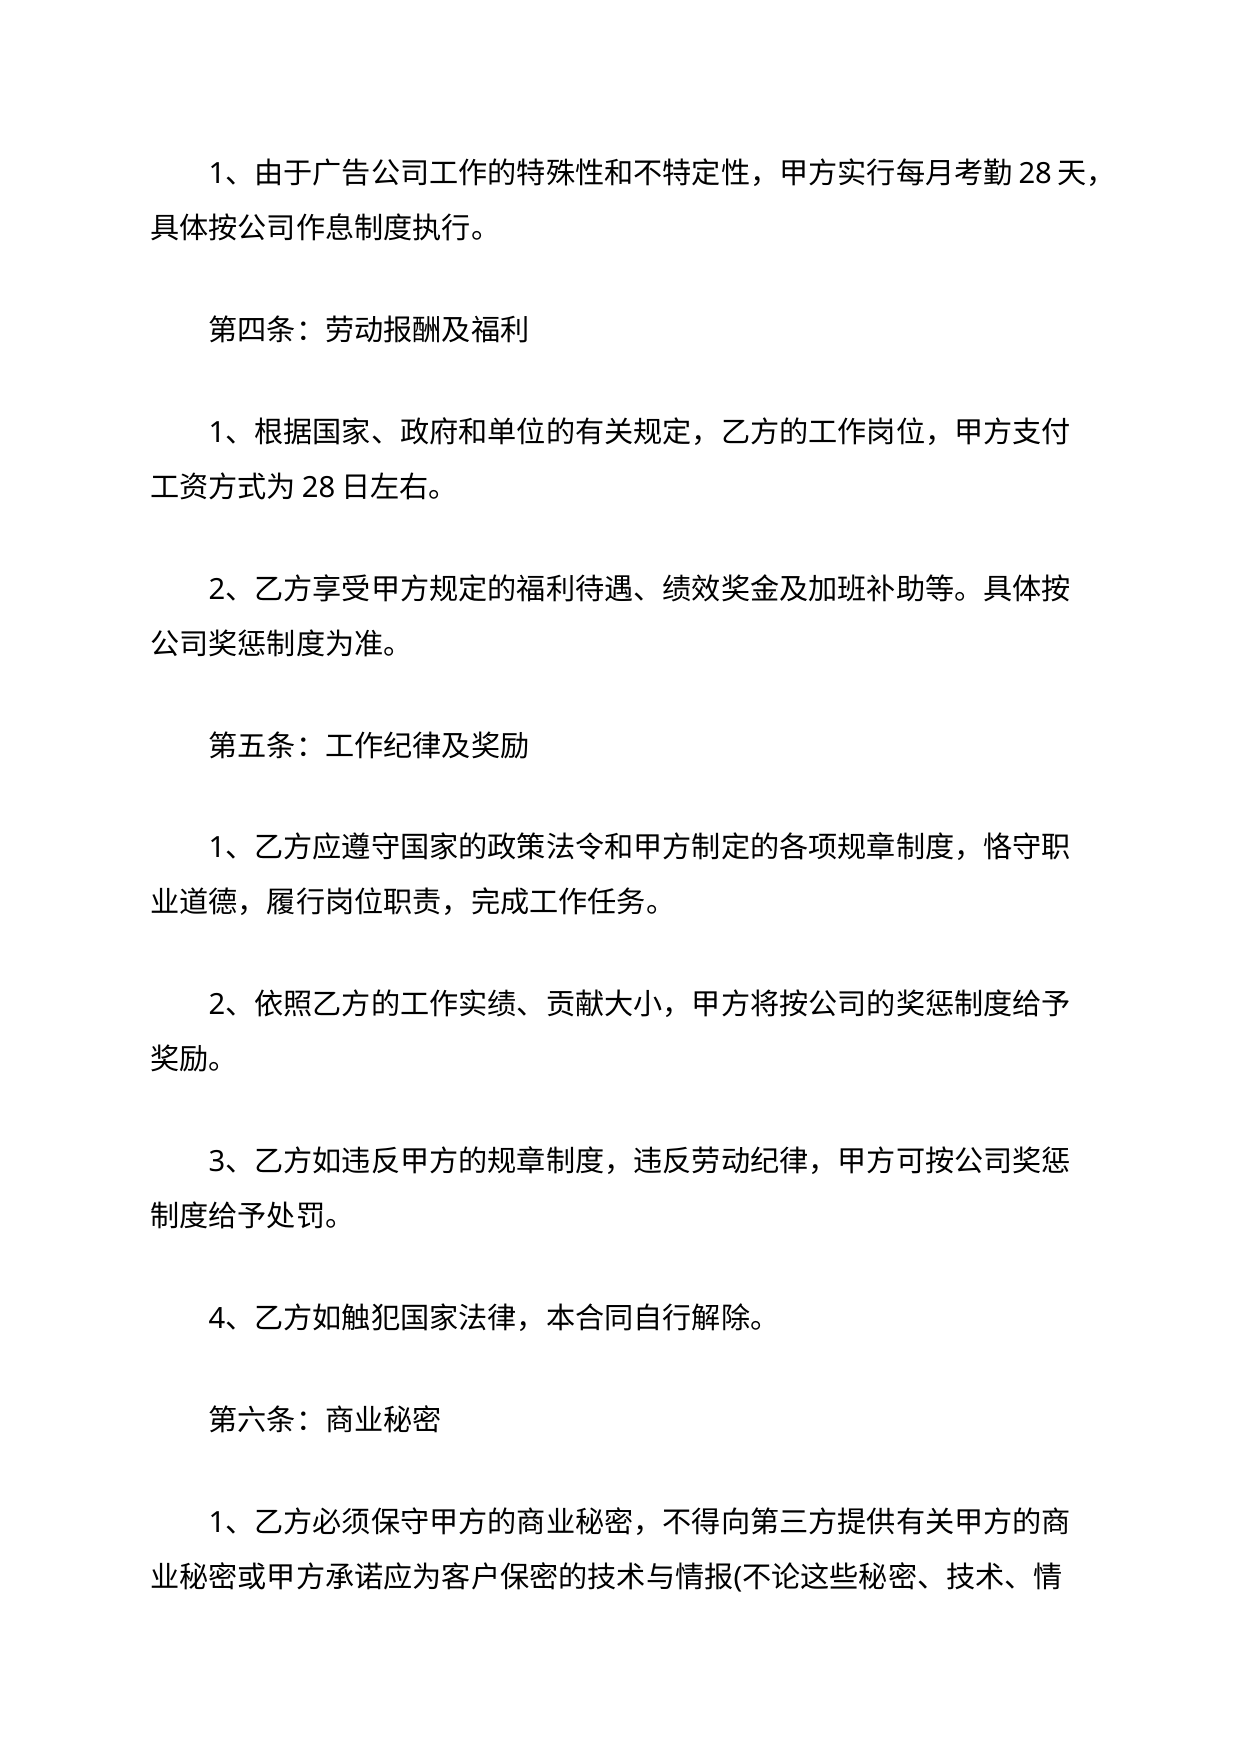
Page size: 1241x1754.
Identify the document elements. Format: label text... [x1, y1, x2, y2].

text 1、乙方应遵守国家的政策法令和甲方制定的各项规章制度，恪守职业道德，履行岗位职责，完成工作任务。 [150, 824, 1090, 921]
text 第六条：商业秘密 [150, 1396, 1090, 1439]
text 2、依照乙方的工作实绩、贡献大小，甲方将按公司的奖惩制度给予奖励。 [150, 981, 1090, 1078]
text 3、乙方如违反甲方的规章制度，违反劳动纪律，甲方可按公司奖惩制度给予处罚。 [150, 1138, 1090, 1235]
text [150, 1498, 1090, 1596]
text 2、乙方享受甲方规定的福利待遇、绩效奖金及加班补助等。具体按公司奖惩制度为准。 [150, 566, 1090, 663]
text 第五条：工作纪律及奖励 [150, 722, 1090, 764]
text 1、由于广告公司工作的特殊性和不特定性，甲方实行每月考勤28天，具体按公司作息制度执行。 [150, 150, 1090, 247]
text 第四条：劳动报酬及福利 [150, 307, 1090, 349]
text 1、根据国家、政府和单位的有关规定，乙方的工作岗位，甲方支付工资方式为28日左右。 [150, 408, 1090, 506]
text 4、乙方如触犯国家法律，本合同自行解除。 [150, 1294, 1090, 1337]
